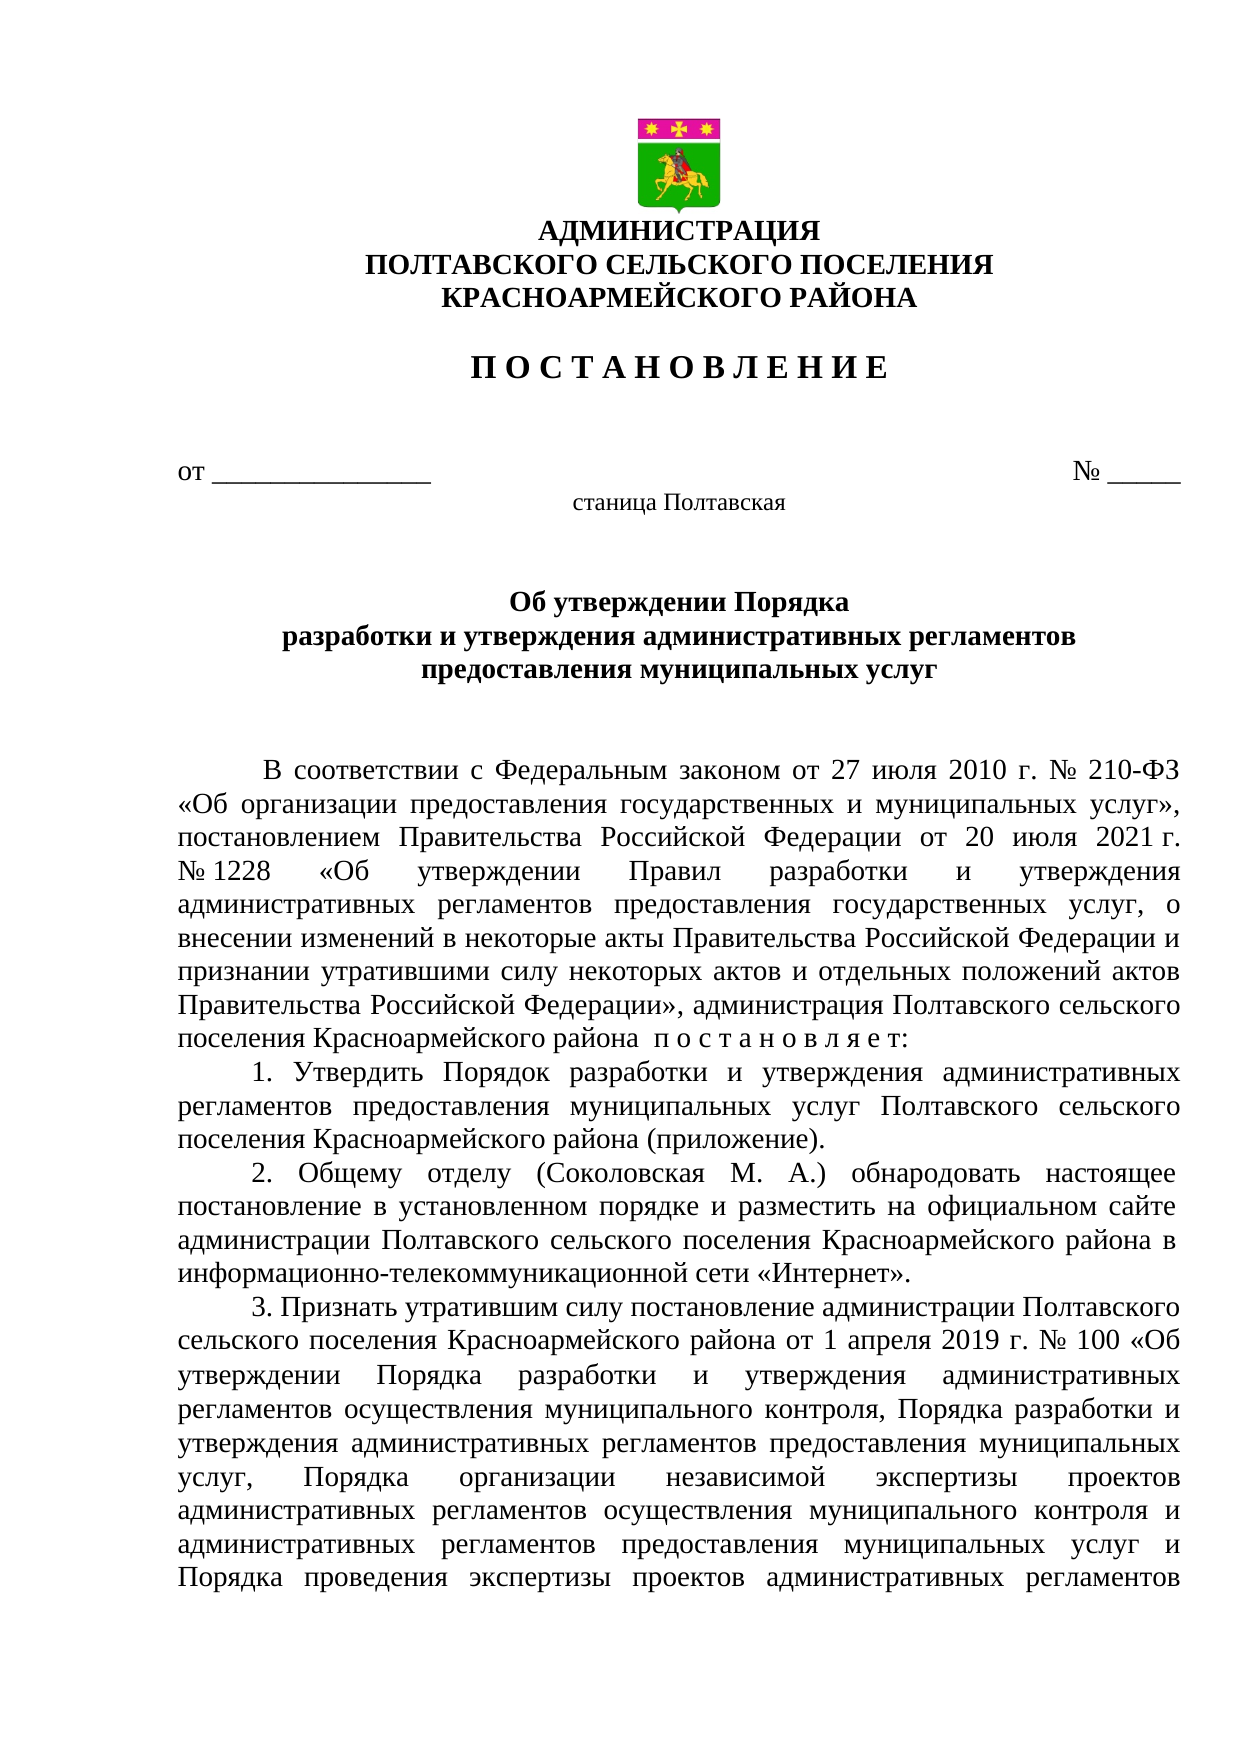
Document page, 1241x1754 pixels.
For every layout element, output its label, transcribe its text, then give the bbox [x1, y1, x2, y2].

title П О С Т А Н О В Л Е Н И Е [177, 348, 1181, 386]
text Об утверждении Порядка [177, 584, 1181, 618]
text станица Полтавская [177, 487, 1181, 515]
text 1. Утвердить Порядок разработки и утверждения административных регламентов предоставления муниципальных услуг Полтавского сельского поселения Красноармейского района (приложение). [177, 1054, 1181, 1155]
text 2. Общему отделу (Соколовская М. А.) обнародовать настоящее постановление в установленном порядке и разместить на официальном сайте администрации Полтавского сельского поселения Красноармейского района в информационно-телекоммуникационной сети «Интернет». [177, 1155, 1177, 1289]
text предоставления муниципальных услуг [177, 652, 1181, 685]
text В соответствии с Федеральным законом от 27 июля 2010 г. № 210-ФЗ «Об организации предоставления государственных и муниципальных услуг», постановлением Правительства Российской Федерации от 20 июля 2021 г. № 1228 «Об утверждении Правил разработки и утверждения административных регламентов предоставления государственных услуг, о внесении изменений в некоторые акты Правительства Российской Федерации и признании утратившими силу некоторых актов и отдельных положений актов Правительства Российской Федерации», администрация Полтавского сельского поселения Красноармейского района п о с т а н о в л я е т: [177, 752, 1181, 1054]
title ПОЛТАВСКОГО СЕЛЬСКОГО ПОСЕЛЕНИЯ [177, 247, 1181, 281]
title АДМИНИСТРАЦИЯ [177, 213, 1181, 247]
text КРАСНОАРМЕЙСКОГО РАЙОНА [177, 281, 1181, 314]
picture [637, 118, 721, 214]
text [177, 1289, 1181, 1593]
subtitle от _______________ № _____ [177, 453, 1181, 487]
text разработки и утверждения административных регламентов [177, 618, 1181, 652]
